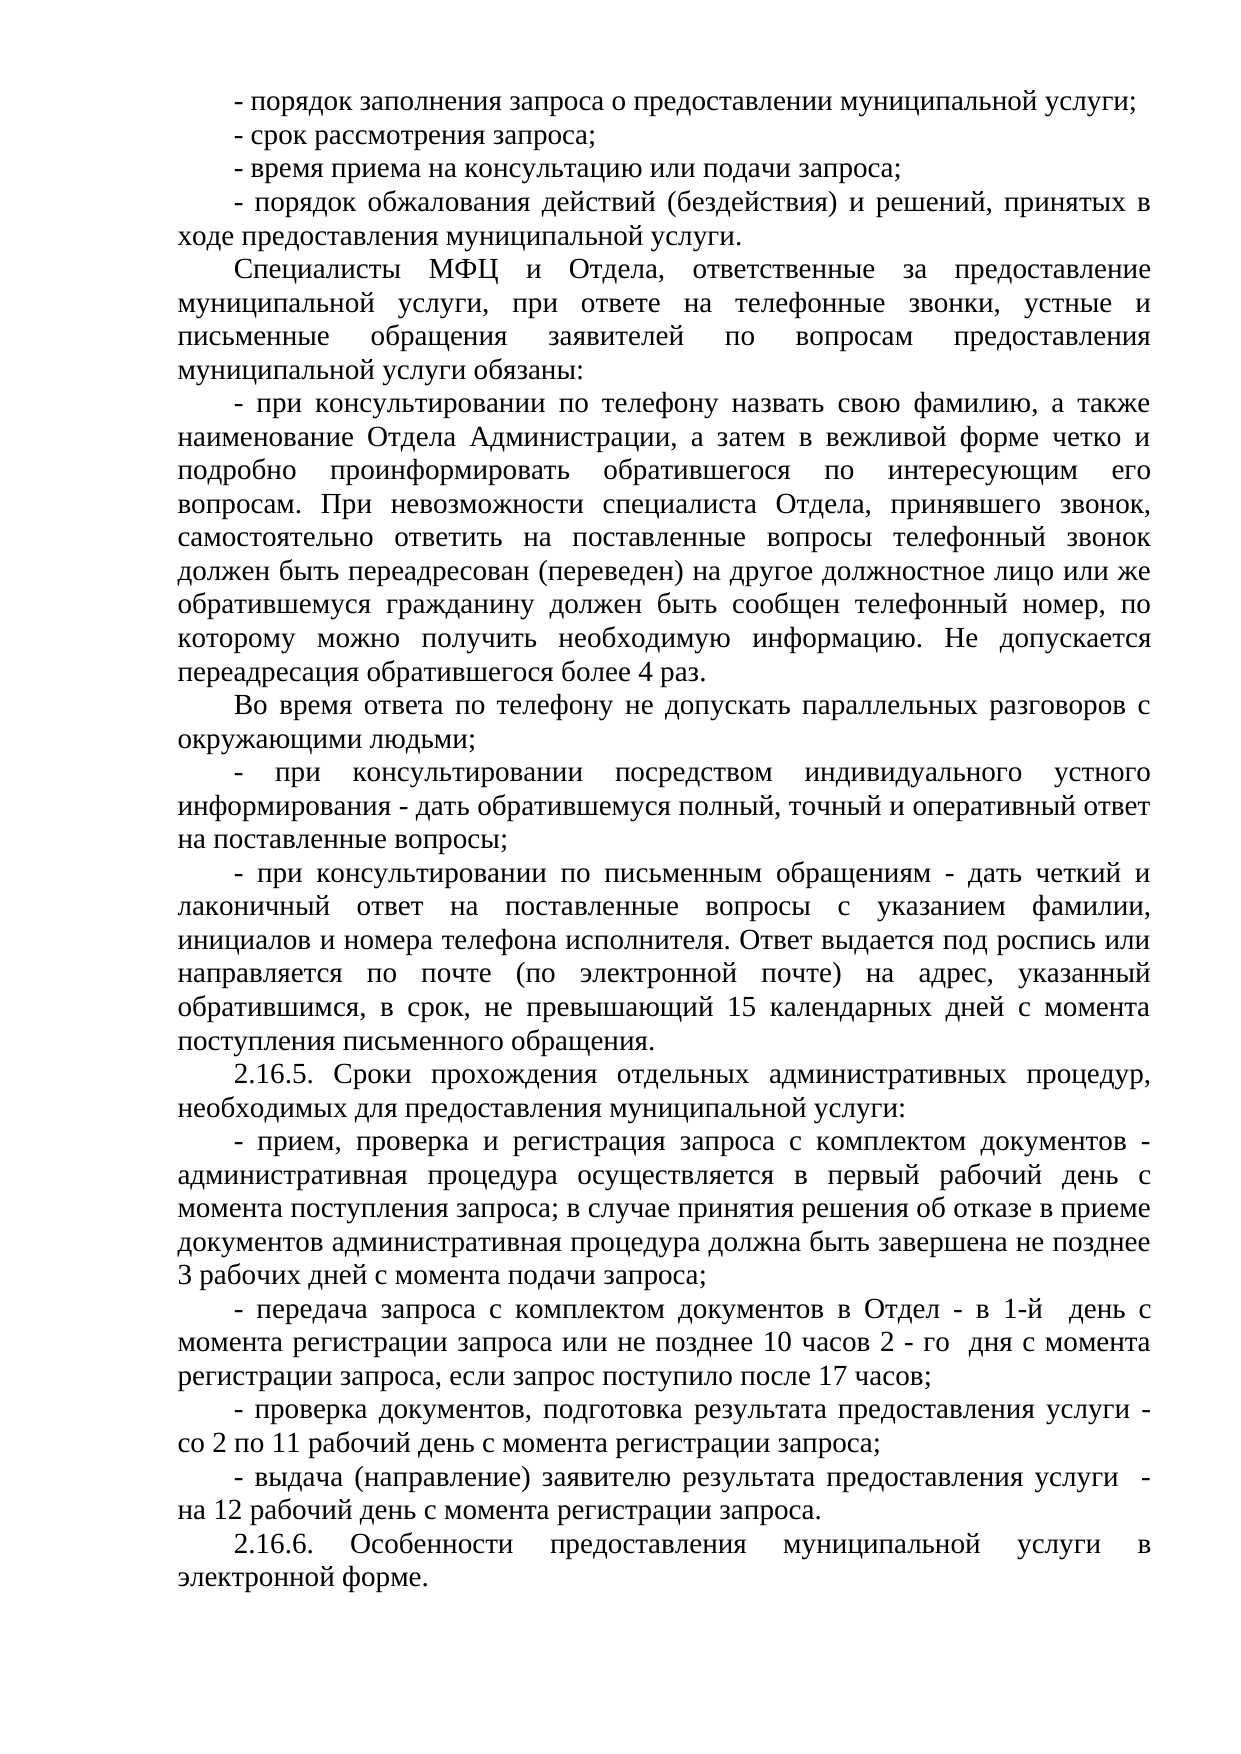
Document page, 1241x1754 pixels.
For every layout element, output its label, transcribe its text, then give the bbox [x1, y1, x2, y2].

text - время приема на консультацию или подачи запроса; [177, 151, 1152, 184]
text - передача запроса с комплектом документов в Отдел - в 1-й день с момента регистрации запроса или не позднее 10 часов 2 - го дня с момента регистрации запроса, если запрос поступило после 17 часов; [177, 1291, 1152, 1392]
text Специалисты МФЦ и Отдела, ответственные за предоставление муниципальной услуги, при ответе на телефонные звонки, устные и письменные обращения заявителей по вопросам предоставления муниципальной услуги обязаны: [177, 251, 1152, 385]
text - при консультировании по письменным обращениям - дать четкий и лаконичный ответ на поставленные вопросы с указанием фамилии, инициалов и номера телефона исполнителя. Ответ выдается под роспись или направляется по почте (по электронной почте) на адрес, указанный обратившимся, в срок, не превышающий 15 календарных дней с момента поступления письменного обращения. [177, 855, 1152, 1056]
text Во время ответа по телефону не допускать параллельных разговоров с окружающими людьми; [177, 687, 1152, 754]
text 2.16.5. Сроки прохождения отдельных административных процедур, необходимых для предоставления муниципальной услуги: [177, 1056, 1152, 1123]
text 2.16.6. Особенности предоставления муниципальной услуги в электронной форме. [177, 1526, 1152, 1593]
text - срок рассмотрения запроса; [177, 117, 1152, 151]
text - при консультировании посредством индивидуального устного информирования - дать обратившемуся полный, точный и оперативный ответ на поставленные вопросы; [177, 754, 1152, 855]
text - проверка документов, подготовка результата предоставления услуги - со 2 по 11 рабочий день с момента регистрации запроса; [177, 1392, 1152, 1459]
text - прием, проверка и регистрация запроса с комплектом документов - административная процедура осуществляется в первый рабочий день с момента поступления запроса; в случае принятия решения об отказе в приеме документов административная процедура должна быть завершена не позднее 3 рабочих дней с момента подачи запроса; [177, 1123, 1152, 1291]
text - при консультировании по телефону назвать свою фамилию, а также наименование Отдела Администрации, а затем в вежливой форме четко и подробно проинформировать обратившегося по интересующим его вопросам. При невозможности специалиста Отдела, принявшего звонок, самостоятельно ответить на поставленные вопросы телефонный звонок должен быть переадресован (переведен) на другое должностное лицо или же обратившемуся гражданину должен быть сообщен телефонный номер, по которому можно получить необходимую информацию. Не допускается переадресация обратившегося более 4 раз. [177, 385, 1152, 687]
text - порядок обжалования действий (бездействия) и решений, принятых в ходе предоставления муниципальной услуги. [177, 184, 1152, 251]
text - порядок заполнения запроса о предоставлении муниципальной услуги; [177, 83, 1152, 117]
text - выдача (направление) заявителю результата предоставления услуги - на 12 рабочий день с момента регистрации запроса. [177, 1459, 1152, 1526]
